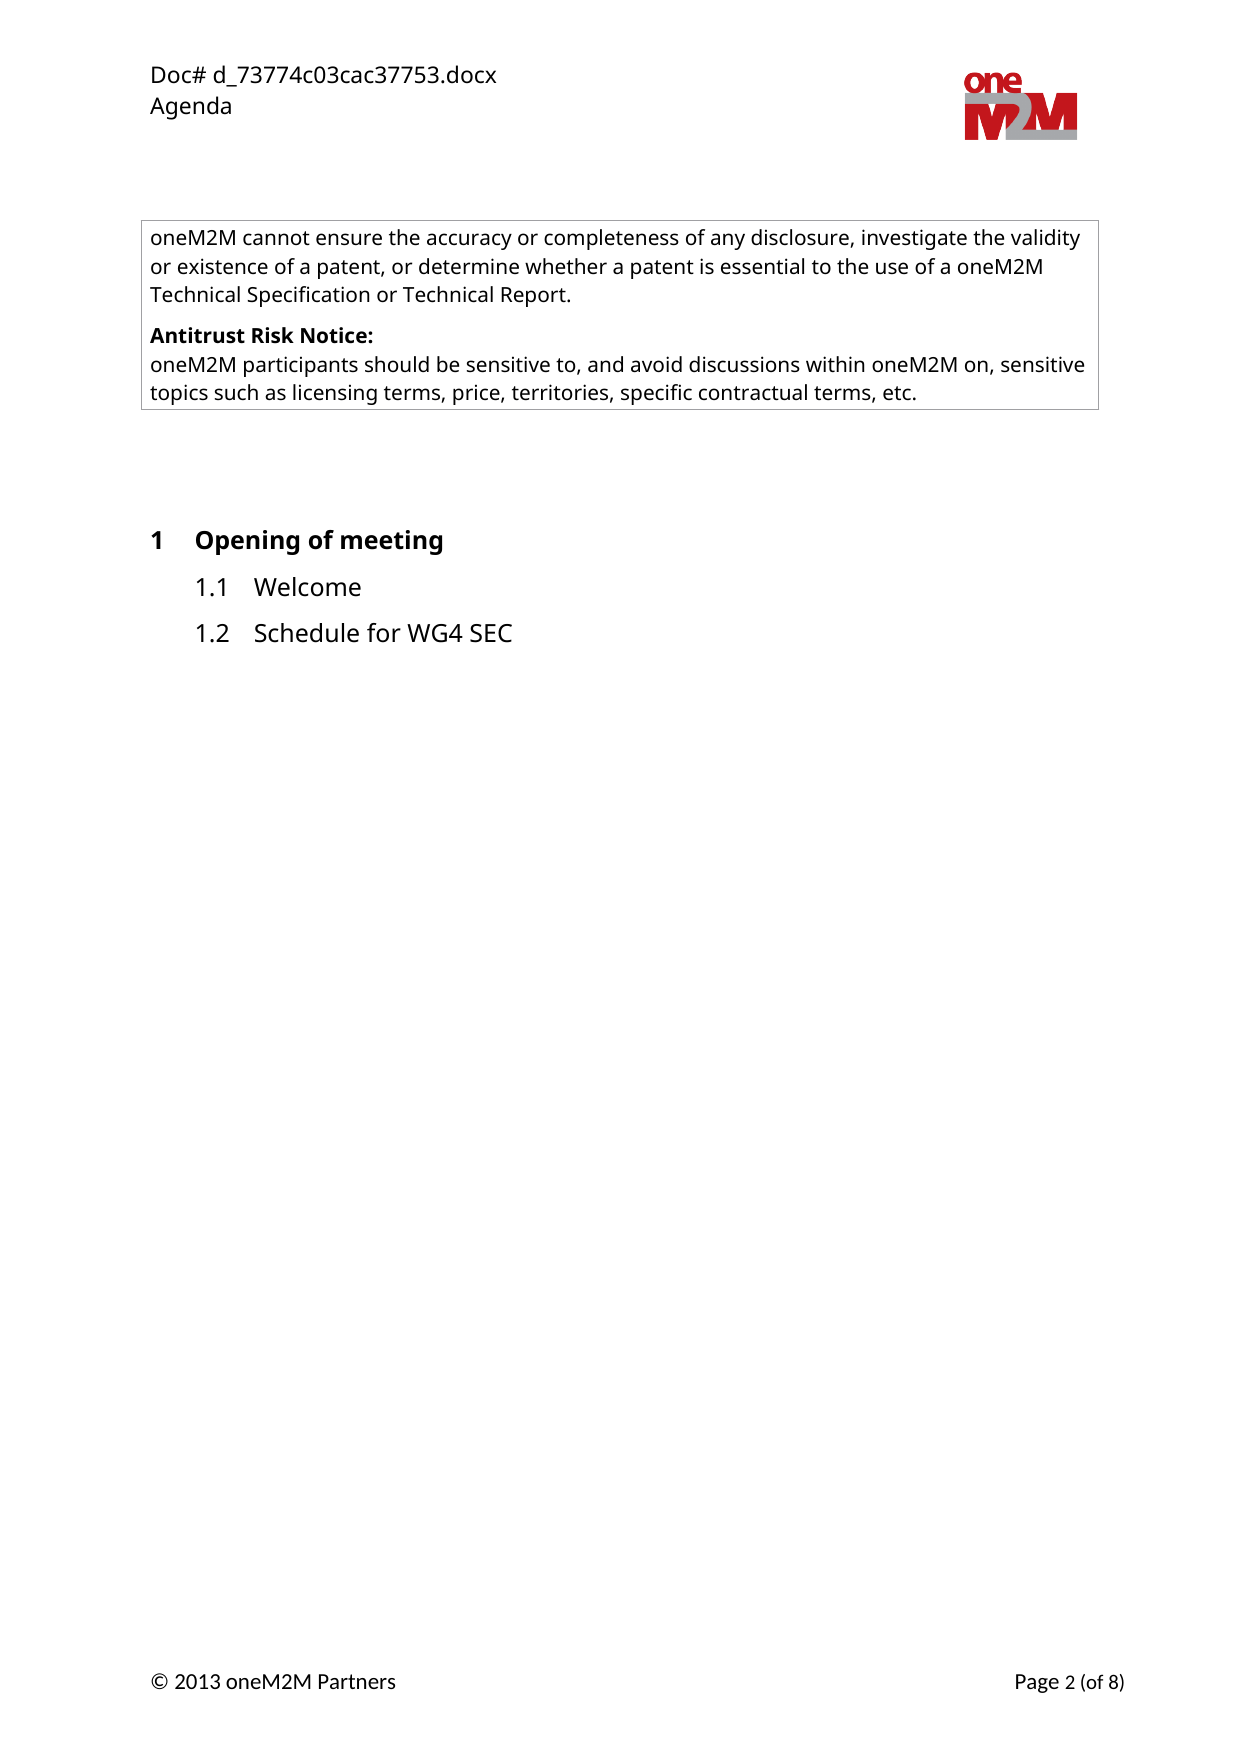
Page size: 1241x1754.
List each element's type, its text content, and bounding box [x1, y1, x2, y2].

text 1.1 Welcome [179, 569, 1090, 603]
text oneM2M cannot ensure the accuracy or completeness of any disclosure, investigate the validity or existence of a patent, or determine whether a patent is essential to the use of a oneM2M Technical Specification or Technical Report. [142, 221, 1098, 309]
text 1 Opening of meeting [150, 523, 1090, 557]
text 1.2 Schedule for WG4 SEC [179, 616, 1090, 650]
picture [950, 59, 1091, 155]
text Antitrust Risk Notice: oneM2M participants should be sensitive to, and avoid discussions within oneM2M on, sensitive topics such as licensing terms, price, territories, specific contractual terms, etc. [142, 318, 1098, 409]
